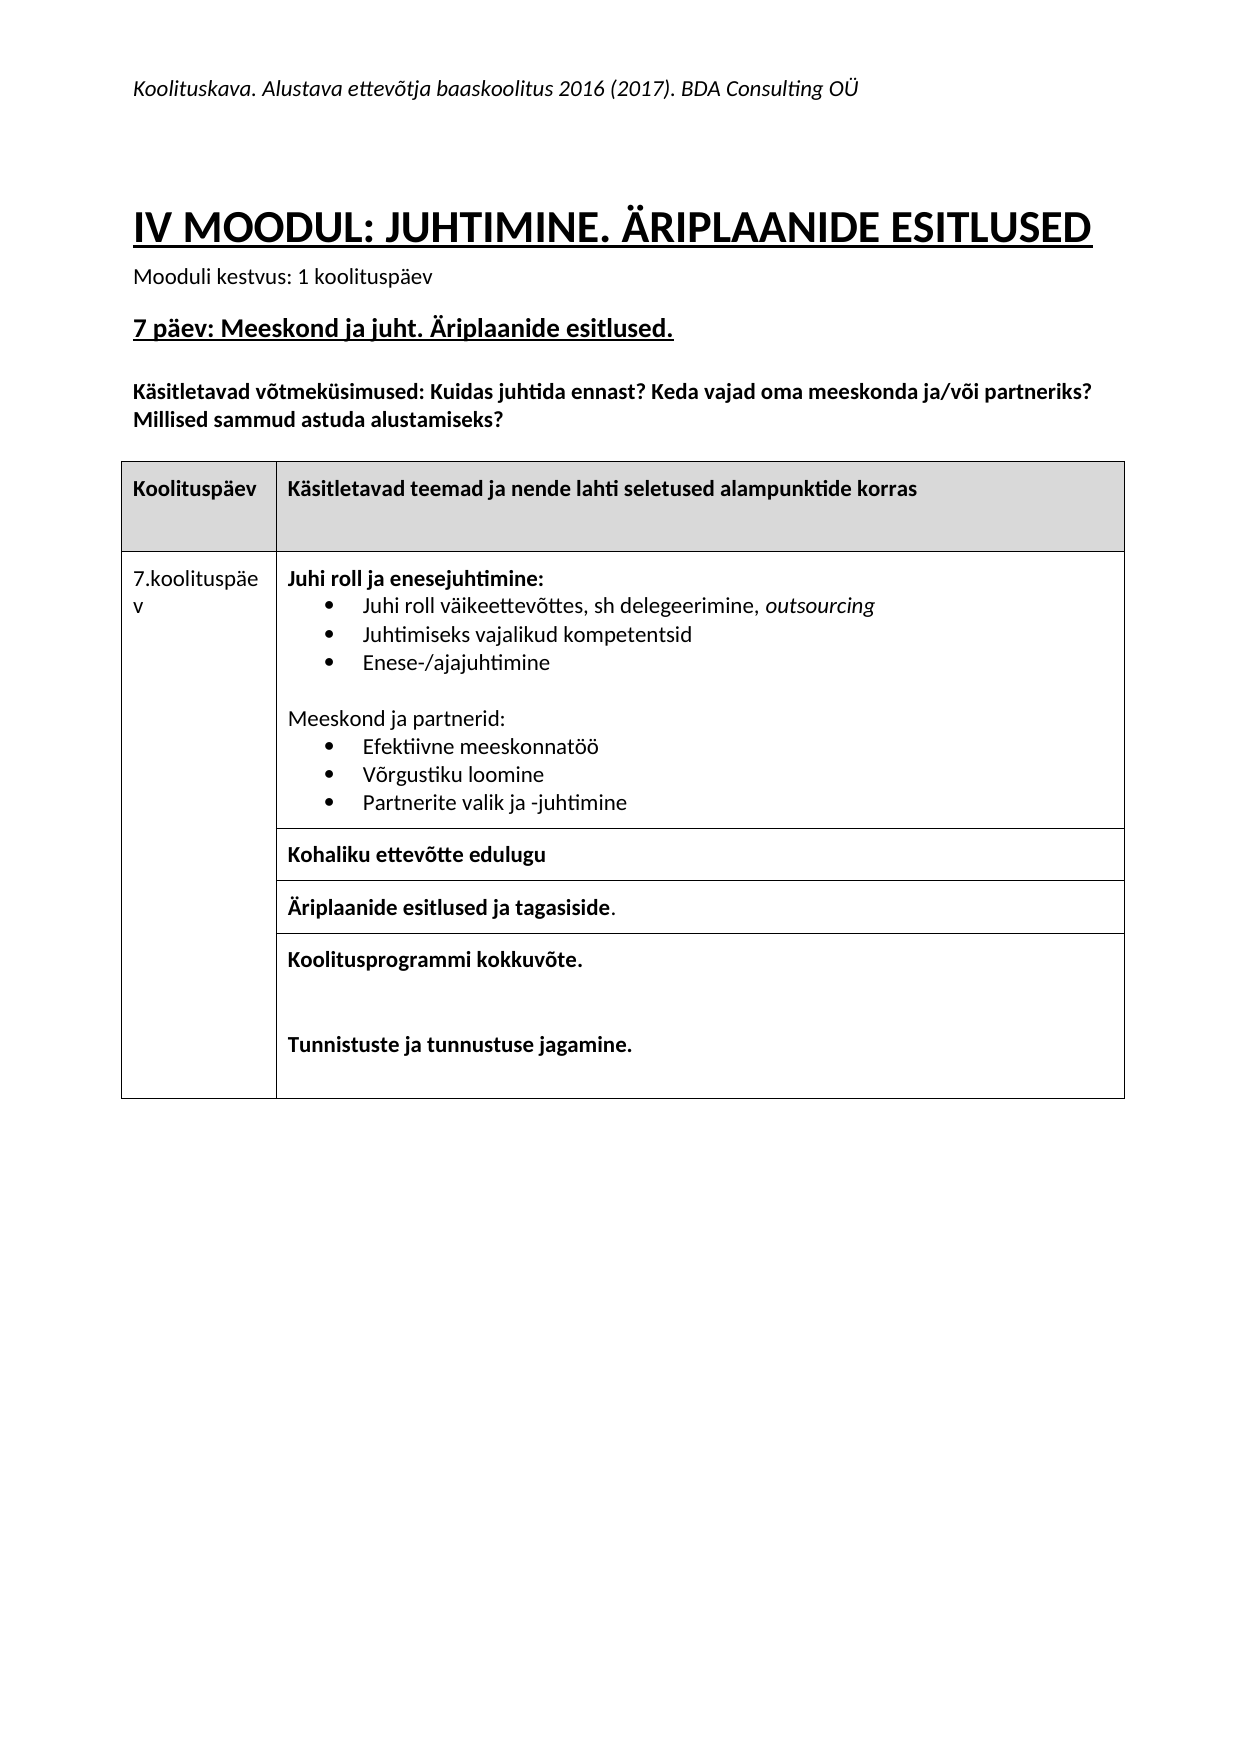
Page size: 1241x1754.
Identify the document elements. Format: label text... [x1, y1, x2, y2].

subtitle 7 päev: Meeskond ja juht. Äriplaanide esitlused. [133, 311, 1166, 344]
table_cell Juhi roll ja enesejuhtimine: Juhi roll väikeettevõttes, sh delegeerimine, outsourcing Juhtimiseks vajalikud kompetentsid Enese-/ajajuhtimine Meeskond ja partnerid: Efektiivne meeskonnatöö Võrgustiku loomine Partnerite valik ja -juhtimine [277, 552, 1124, 828]
text Käsitletavad võtmeküsimused: Kuidas juhtida ennast? Keda vajad oma meeskonda ja/või partneriks? Millised sammud astuda alustamiseks? [133, 377, 1166, 433]
table_cell Koolitusprogrammi kokkuvõte. Tunnistuste ja tunnustuse jagamine. [277, 934, 1124, 1097]
table_cell Äriplaanide esitlused ja tagasiside. [277, 881, 1124, 933]
text Mooduli kestvus: 1 koolituspäev [133, 262, 1166, 290]
table_cell Kohaliku ettevõtte edulugu [277, 829, 1124, 880]
table_header Käsitletavad teemad ja nende lahti seletused alampunktide korras [277, 462, 1124, 551]
subtitle IV moodul: Juhtimine. Äriplaanide esitlused [133, 198, 1166, 254]
table_header Koolituspäev [122, 462, 276, 551]
table_cell 7.koolituspäev [122, 552, 276, 1097]
